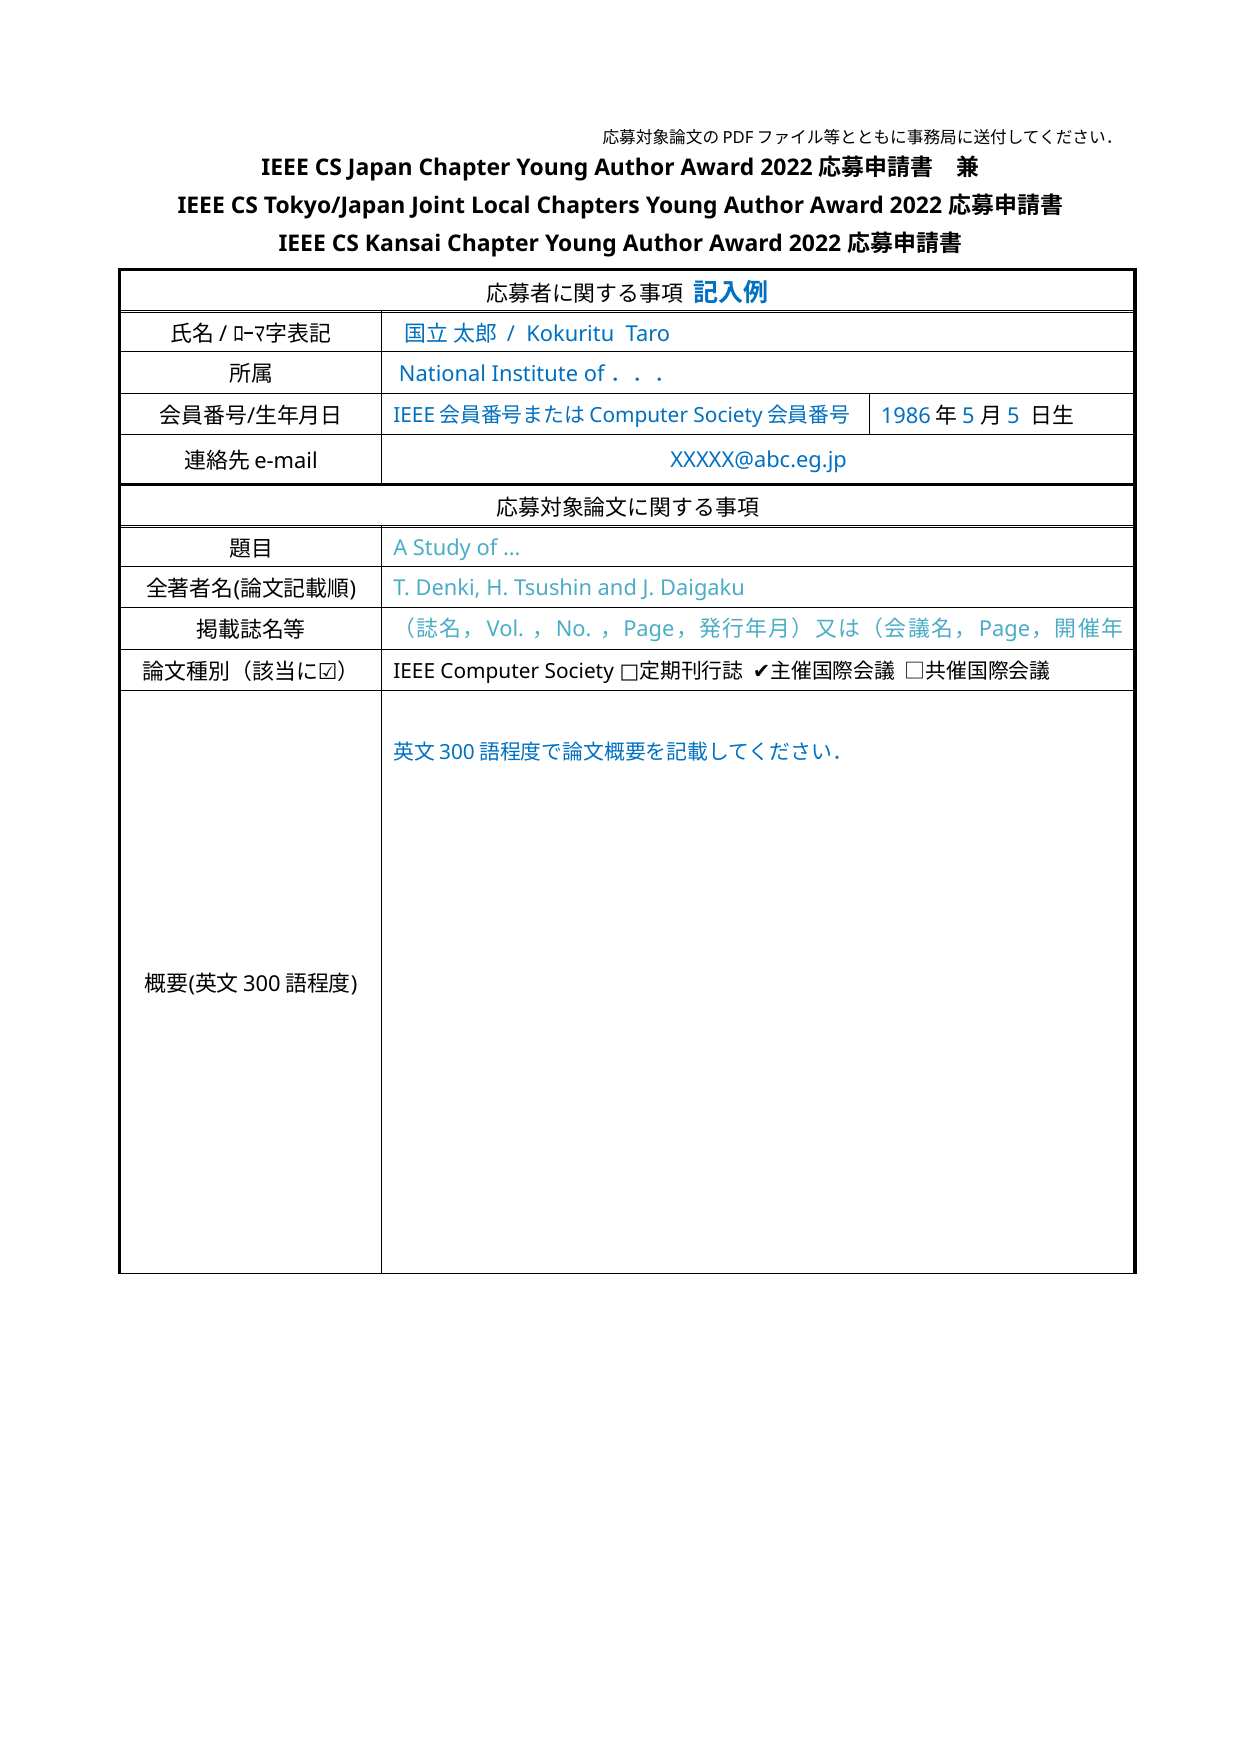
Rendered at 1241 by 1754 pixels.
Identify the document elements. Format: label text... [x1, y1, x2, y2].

table_cell T. Denki, H. Tsushin and J. Daigaku [382, 567, 1133, 607]
table_cell 1986年 5 月 5 日生 [870, 394, 1133, 434]
text IEEE CS Tokyo/Japan Joint Local Chapters Young Author Award 2022 応募申請書 [118, 192, 1122, 219]
table_cell National Institute of ．．． [382, 352, 1133, 392]
table_cell A Study of ... [382, 528, 1133, 566]
table_cell 論文種別（該当に☑） [121, 650, 381, 690]
table_cell 氏名 / ﾛｰﾏ字表記 [121, 313, 381, 351]
text 応募対象論文のPDFファイル等とともに事務局に送付してください． [118, 117, 1122, 154]
table_cell （誌名，Vol. ，No. ，Page，発行年月）又は（会議名，Page，開催年月） [382, 608, 1133, 648]
table_cell 概要(英文300語程度) [121, 691, 381, 1273]
table_cell 英文300語程度で論文概要を記載してください． [382, 691, 1133, 1273]
table_cell 国立 太郎 / Kokuritu Taro [382, 313, 1133, 351]
table_cell IEEE会員番号またはComputer Society会員番号 [382, 394, 869, 434]
text IEEE CS Kansai Chapter Young Author Award 2022 応募申請書 [118, 230, 1122, 257]
table_cell 掲載誌名等 [121, 608, 381, 648]
table_cell IEEE Computer Society □定期刊行誌 主催国際会議 □共催国際会議 [382, 650, 1133, 690]
table_cell 全著者名(論文記載順) [121, 567, 381, 607]
table_cell 題目 [121, 528, 381, 566]
table_cell XXXXX@abc.eg.jp [382, 435, 1133, 483]
text IEEE CS Japan Chapter Young Author Award 2022 応募申請書 兼 [118, 154, 1122, 181]
table_cell 所属 [121, 352, 381, 392]
table_cell 会員番号/生年月日 [121, 394, 381, 434]
table_header 応募者に関する事項 記入例 [121, 271, 1133, 310]
table_cell 連絡先e-mail [121, 435, 381, 483]
table_cell 応募対象論文に関する事項 [121, 486, 1133, 524]
